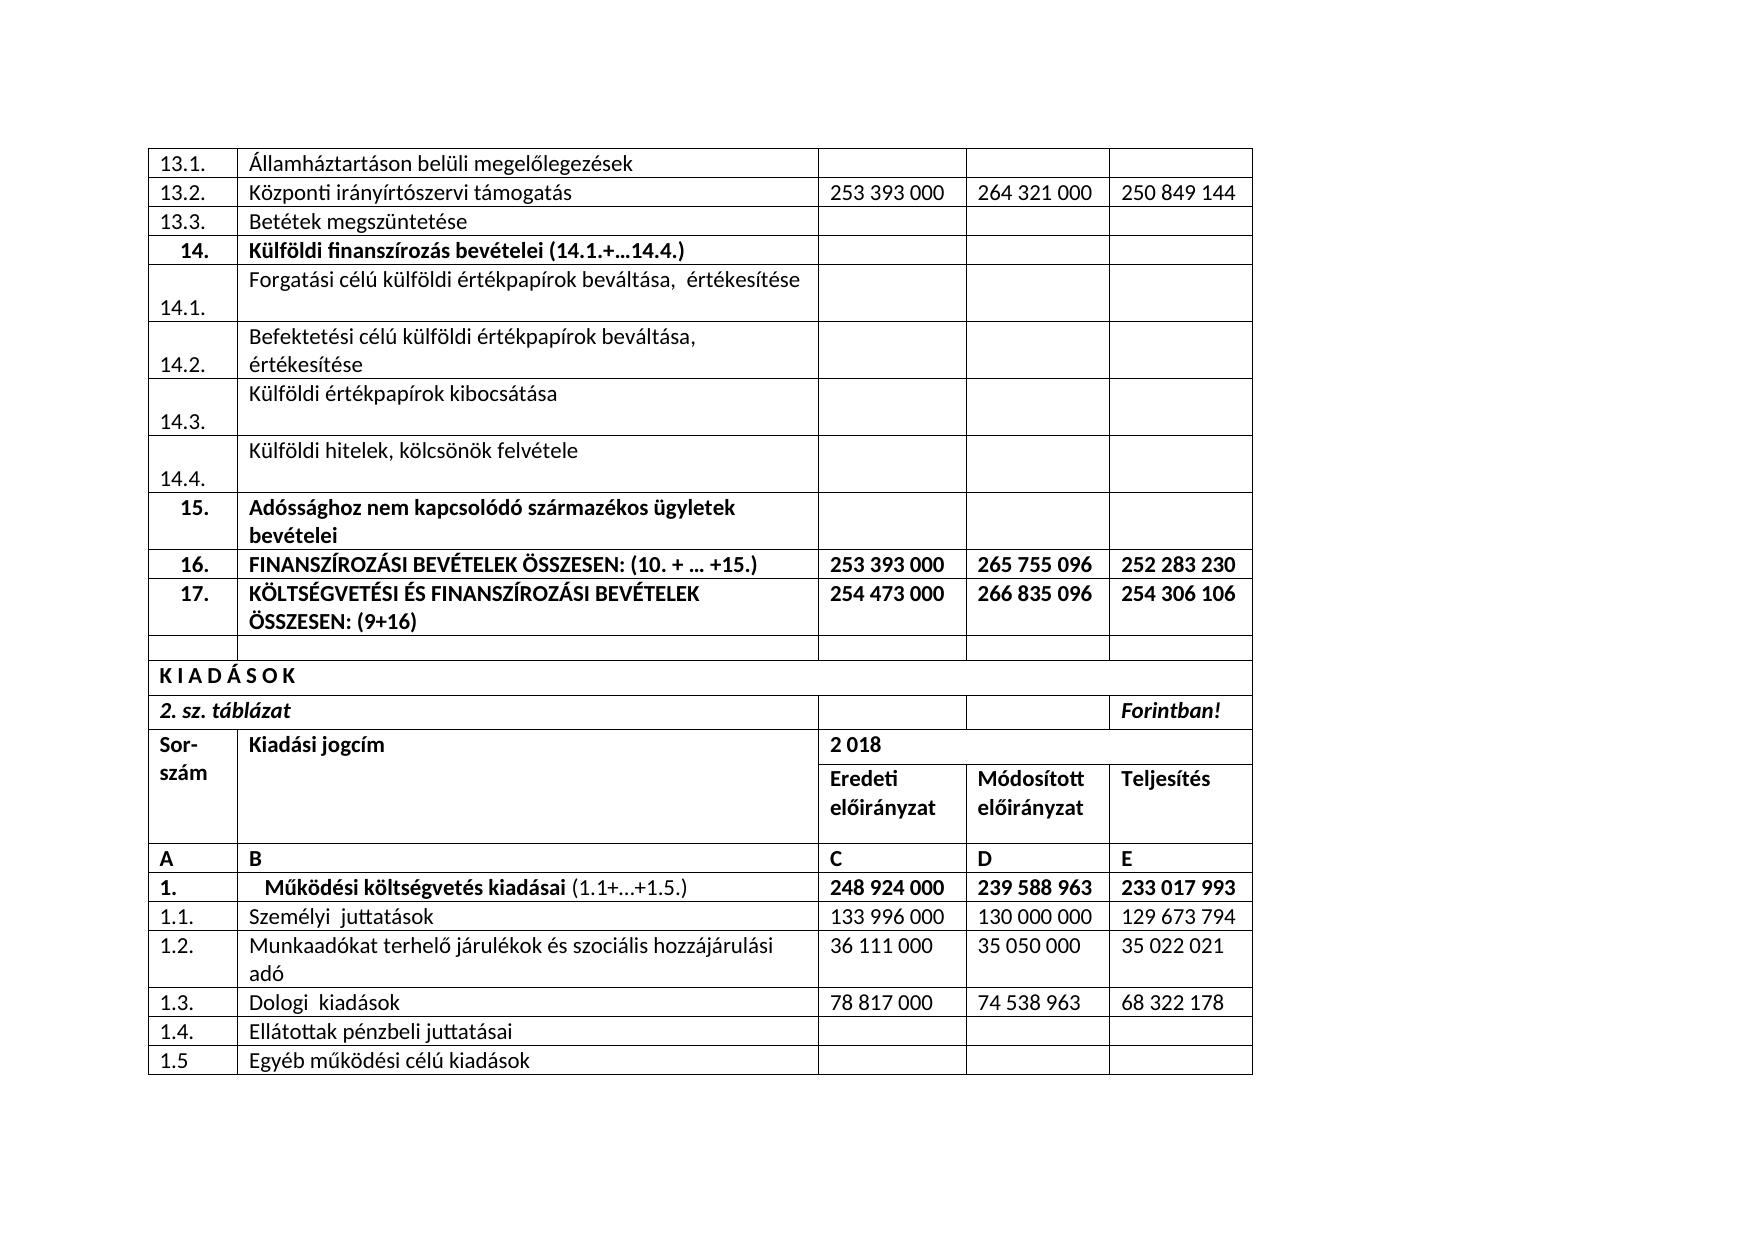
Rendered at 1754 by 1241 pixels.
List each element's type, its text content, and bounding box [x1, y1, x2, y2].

table_cell D [967, 844, 1109, 872]
table_cell [967, 322, 1109, 378]
table_cell [819, 379, 966, 435]
table_cell Működési költségvetés kiadásai (1.1+…+1.5.) [238, 873, 818, 901]
table_cell 253 393 000 [819, 550, 966, 578]
table_cell Külföldi finanszírozás bevételei (14.1.+…14.4.) [238, 236, 818, 264]
table_cell 74 538 963 [967, 988, 1109, 1016]
table_cell [819, 1046, 966, 1074]
table_cell Kiadási jogcím [238, 730, 818, 843]
table_cell Eredeti előirányzat [819, 765, 966, 843]
table_cell [819, 696, 966, 729]
table_cell [967, 636, 1109, 660]
table_cell Befektetési célú külföldi értékpapírok beváltása, értékesítése [238, 322, 818, 378]
table_cell 15. [149, 493, 237, 549]
table_cell [967, 236, 1109, 264]
table_cell [819, 1017, 966, 1045]
table_cell Módosított előirányzat [967, 765, 1109, 843]
table_cell 36 111 000 [819, 931, 966, 987]
table_cell 1.1. [149, 902, 237, 930]
table_cell [1110, 379, 1252, 435]
table_cell [819, 265, 966, 321]
table_cell Ellátottak pénzbeli juttatásai [238, 1017, 818, 1045]
table_cell 254 473 000 [819, 579, 966, 635]
table_cell [967, 265, 1109, 321]
table_cell K I A D Á S O K [149, 661, 1252, 695]
table_cell 16. [149, 550, 237, 578]
table_cell 1.3. [149, 988, 237, 1016]
table_cell B [238, 844, 818, 872]
table_cell 264 321 000 [967, 178, 1109, 206]
table_cell [819, 149, 966, 177]
table_cell 129 673 794 [1110, 902, 1252, 930]
table_cell C [819, 844, 966, 872]
table_cell [967, 149, 1109, 177]
table_cell Külföldi hitelek, kölcsönök felvétele [238, 436, 818, 492]
table_cell 2 018 [819, 730, 1252, 763]
table_cell 78 817 000 [819, 988, 966, 1016]
table_cell 14.2. [149, 322, 237, 378]
table_cell 14.3. [149, 379, 237, 435]
table_cell 1.4. [149, 1017, 237, 1045]
table_cell Dologi kiadások [238, 988, 818, 1016]
table_cell KÖLTSÉGVETÉSI ÉS FINANSZÍROZÁSI BEVÉTELEK ÖSSZESEN: (9+16) [238, 579, 818, 635]
table_cell Munkaadókat terhelő járulékok és szociális hozzájárulási adó [238, 931, 818, 987]
table_cell 252 283 230 [1110, 550, 1252, 578]
table_cell 35 050 000 [967, 931, 1109, 987]
table_cell [819, 322, 966, 378]
table_cell [1110, 236, 1252, 264]
table_cell [967, 379, 1109, 435]
table_cell 250 849 144 [1110, 178, 1252, 206]
table_cell [967, 436, 1109, 492]
table_cell 13.2. [149, 178, 237, 206]
table_cell Forgatási célú külföldi értékpapírok beváltása, értékesítése [238, 265, 818, 321]
table_cell 130 000 000 [967, 902, 1109, 930]
table_cell 14.4. [149, 436, 237, 492]
table_cell 254 306 106 [1110, 579, 1252, 635]
table_cell 248 924 000 [819, 873, 966, 901]
table_cell [1110, 265, 1252, 321]
table_cell 14.1. [149, 265, 237, 321]
table_cell Államháztartáson belüli megelőlegezések [238, 149, 818, 177]
table_cell Teljesítés [1110, 765, 1252, 843]
table_cell [149, 636, 237, 660]
table_cell 14. [149, 236, 237, 264]
table_cell 239 588 963 [967, 873, 1109, 901]
table_cell 233 017 993 [1110, 873, 1252, 901]
table_cell [967, 696, 1109, 729]
table_cell 13.1. [149, 149, 237, 177]
table_cell [967, 207, 1109, 235]
table_cell 68 322 178 [1110, 988, 1252, 1016]
table_cell [1110, 436, 1252, 492]
table_cell [967, 1017, 1109, 1045]
table_cell 253 393 000 [819, 178, 966, 206]
table_cell [819, 436, 966, 492]
table_cell [1110, 1046, 1252, 1074]
table_cell 1.2. [149, 931, 237, 987]
table_cell [967, 493, 1109, 549]
table_cell Sor- szám [149, 730, 237, 843]
table_cell 133 996 000 [819, 902, 966, 930]
table_cell [1110, 1017, 1252, 1045]
table_cell Külföldi értékpapírok kibocsátása [238, 379, 818, 435]
table_cell 17. [149, 579, 237, 635]
table_cell [819, 236, 966, 264]
table_cell [1110, 207, 1252, 235]
table_cell [238, 636, 818, 660]
table_cell 266 835 096 [967, 579, 1109, 635]
table_cell Központi irányírtószervi támogatás [238, 178, 818, 206]
table_cell E [1110, 844, 1252, 872]
table_cell [819, 636, 966, 660]
table_cell Betétek megszüntetése [238, 207, 818, 235]
table_cell Forintban! [1110, 696, 1252, 729]
table_cell Adóssághoz nem kapcsolódó származékos ügyletek bevételei [238, 493, 818, 549]
table_cell [1110, 493, 1252, 549]
table_cell Személyi juttatások [238, 902, 818, 930]
table_cell 35 022 021 [1110, 931, 1252, 987]
table_cell Egyéb működési célú kiadások [238, 1046, 818, 1074]
table_cell A [149, 844, 237, 872]
table_cell 1.5 [149, 1046, 237, 1074]
table_cell [819, 207, 966, 235]
table_cell [1110, 636, 1252, 660]
table_cell [1110, 149, 1252, 177]
table_cell 1. [149, 873, 237, 901]
table_cell FINANSZÍROZÁSI BEVÉTELEK ÖSSZESEN: (10. + … +15.) [238, 550, 818, 578]
table_cell 13.3. [149, 207, 237, 235]
table_cell [967, 1046, 1109, 1074]
table_cell [1110, 322, 1252, 378]
table_cell [819, 493, 966, 549]
table_cell 265 755 096 [967, 550, 1109, 578]
table_cell 2. sz. táblázat [149, 696, 818, 729]
